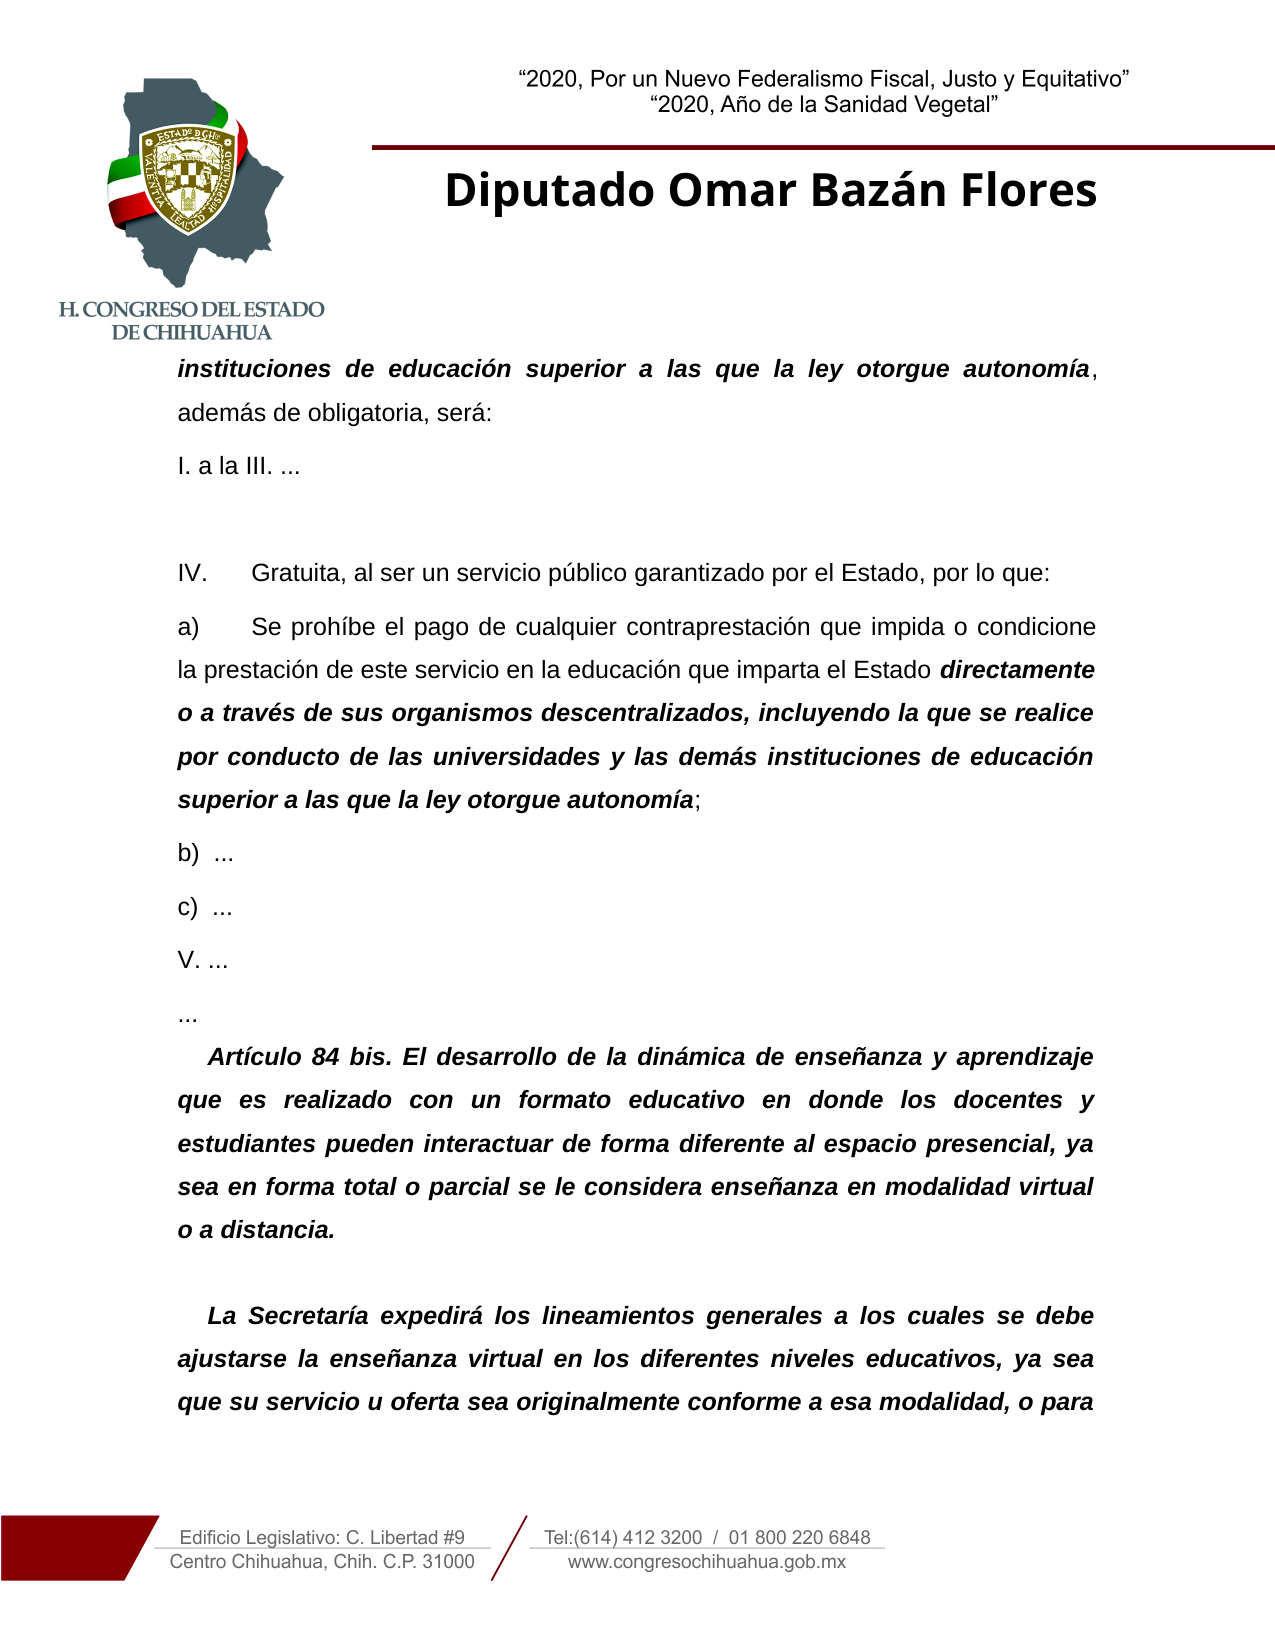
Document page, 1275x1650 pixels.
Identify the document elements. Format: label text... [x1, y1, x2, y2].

text b) ... [177, 838, 1098, 867]
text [177, 1301, 1098, 1416]
text c) ... [177, 892, 1098, 921]
text I. a la III. ... [177, 451, 1098, 480]
text a) Se prohíbe el pago de cualquier contraprestación que impida o condicione la prestación de este servicio en la educación que imparta el Estado directamente o a través de sus organismos descentralizados, incluyendo la que se realice por conducto de las universidades y las demás instituciones de educación superior a las que la ley otorgue autonomía; [177, 612, 1098, 813]
text IV. Gratuita, al ser un servicio público garantizado por el Estado, por lo que: [177, 558, 1098, 587]
text V. ... [177, 946, 1098, 974]
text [177, 354, 1098, 426]
picture [0, 0, 1275, 1644]
text ... [177, 999, 1098, 1028]
text Artículo 84 bis. El desarrollo de la dinámica de enseñanza y aprendizaje que es realizado con un formato educativo en donde los docentes y estudiantes pueden interactuar de forma diferente al espacio presencial, ya sea en forma total o parcial se le considera enseñanza en modalidad virtual o a distancia. [177, 1042, 1098, 1243]
